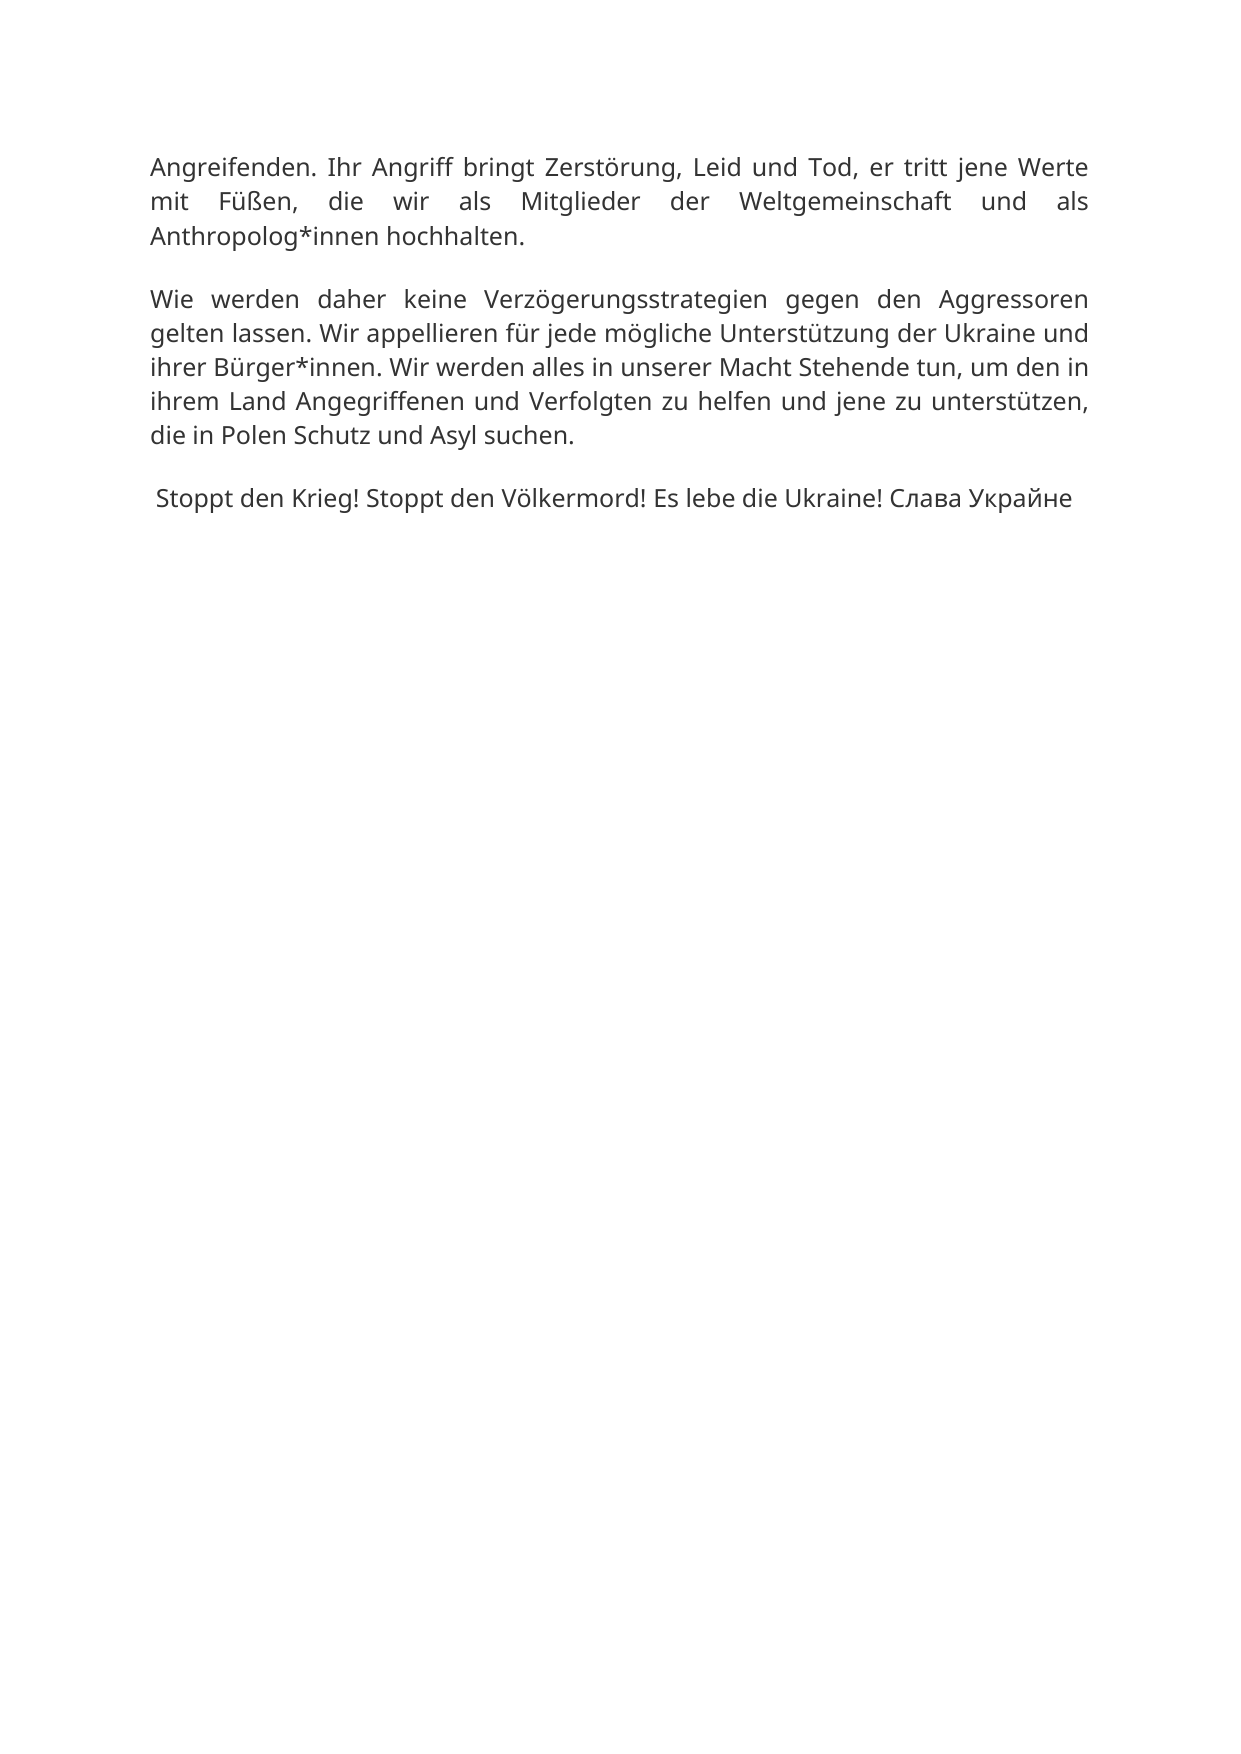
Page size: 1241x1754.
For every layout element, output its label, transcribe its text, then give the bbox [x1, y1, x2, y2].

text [150, 150, 1090, 252]
text Stoppt den Krieg! Stoppt den Völkermord! Es lebe die Ukraine! Слава Украйне [150, 481, 1090, 515]
text Wie werden daher keine Verzögerungsstrategien gegen den Aggressoren gelten lassen. Wir appellieren für jede mögliche Unterstützung der Ukraine und ihrer Bürger*innen. Wir werden alles in unserer Macht Stehende tun, um den in ihrem Land Angegriffenen und Verfolgten zu helfen und jene zu unterstützen, die in Polen Schutz und Asyl suchen. [150, 281, 1090, 452]
